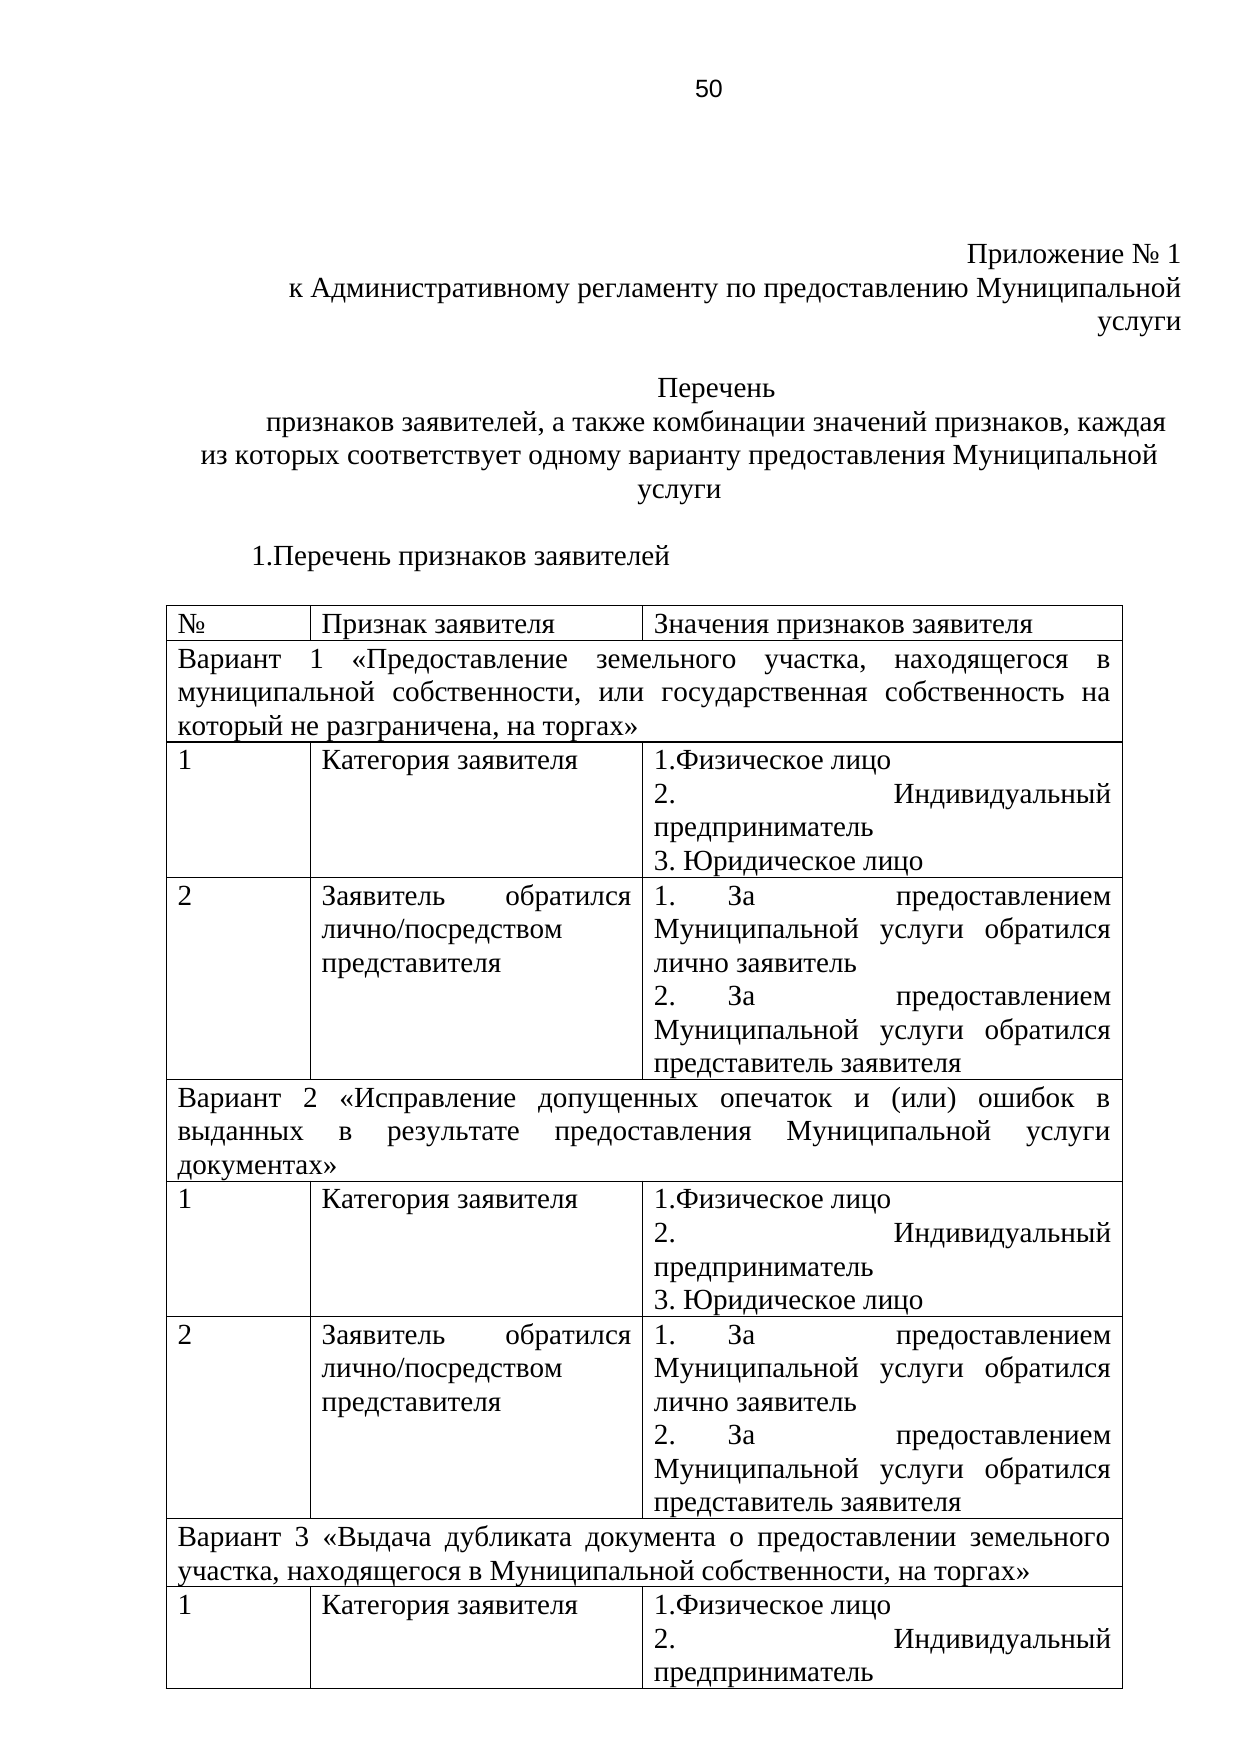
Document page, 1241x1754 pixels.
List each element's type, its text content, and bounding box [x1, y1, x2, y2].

table_cell Вариант 1 «Предоставление земельного участка, находящегося в муниципальной собственности, или государственная собственность на который не разграничена, на торгах» [167, 641, 1122, 741]
table_cell 2 [167, 878, 310, 1079]
text Перечень [177, 370, 1181, 404]
table_cell Вариант 2 «Исправление допущенных опечаток и (или) ошибок в выданных в результате предоставления Муниципальной услуги документах» [167, 1080, 1122, 1181]
text к Административному регламенту по предоставлению Муниципальной услуги [177, 270, 1181, 337]
table_header Значения признаков заявителя [643, 606, 1122, 640]
table_cell 1.Физическое лицо 2. Индивидуальный предприниматель 3. Юридическое лицо [643, 1182, 1122, 1316]
table_cell Вариант 3 «Выдача дубликата документа о предоставлении земельного участка, находящегося в Муниципальной собственности, на торгах» [167, 1519, 1122, 1586]
table_cell Категория заявителя [311, 743, 642, 877]
text Приложение № 1 [177, 236, 1181, 270]
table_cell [643, 1587, 1122, 1688]
table_cell Заявитель обратился лично/посредством представителя [311, 1317, 642, 1518]
table_header № [167, 606, 310, 640]
table_cell 1 [167, 743, 310, 877]
table_header Признак заявителя [311, 606, 642, 640]
table_cell Категория заявителя [311, 1587, 642, 1688]
table_cell 2 [167, 1317, 310, 1518]
text 1.Перечень признаков заявителей [251, 538, 1181, 572]
table_cell 1 [167, 1587, 310, 1688]
table_cell 1 [167, 1182, 310, 1316]
table_cell Категория заявителя [311, 1182, 642, 1316]
table_cell За предоставлением Муниципальной услуги обратился лично заявитель За предоставлением Муниципальной услуги обратился представитель заявителя [643, 878, 1122, 1079]
table_cell 1.Физическое лицо 2. Индивидуальный предприниматель 3. Юридическое лицо [643, 743, 1122, 877]
table_cell За предоставлением Муниципальной услуги обратился лично заявитель За предоставлением Муниципальной услуги обратился представитель заявителя [643, 1317, 1122, 1518]
table_cell Заявитель обратился лично/посредством представителя [311, 878, 642, 1079]
text признаков заявителей, а также комбинации значений признаков, каждая из которых соответствует одному варианту предоставления Муниципальной услуги [177, 404, 1181, 504]
